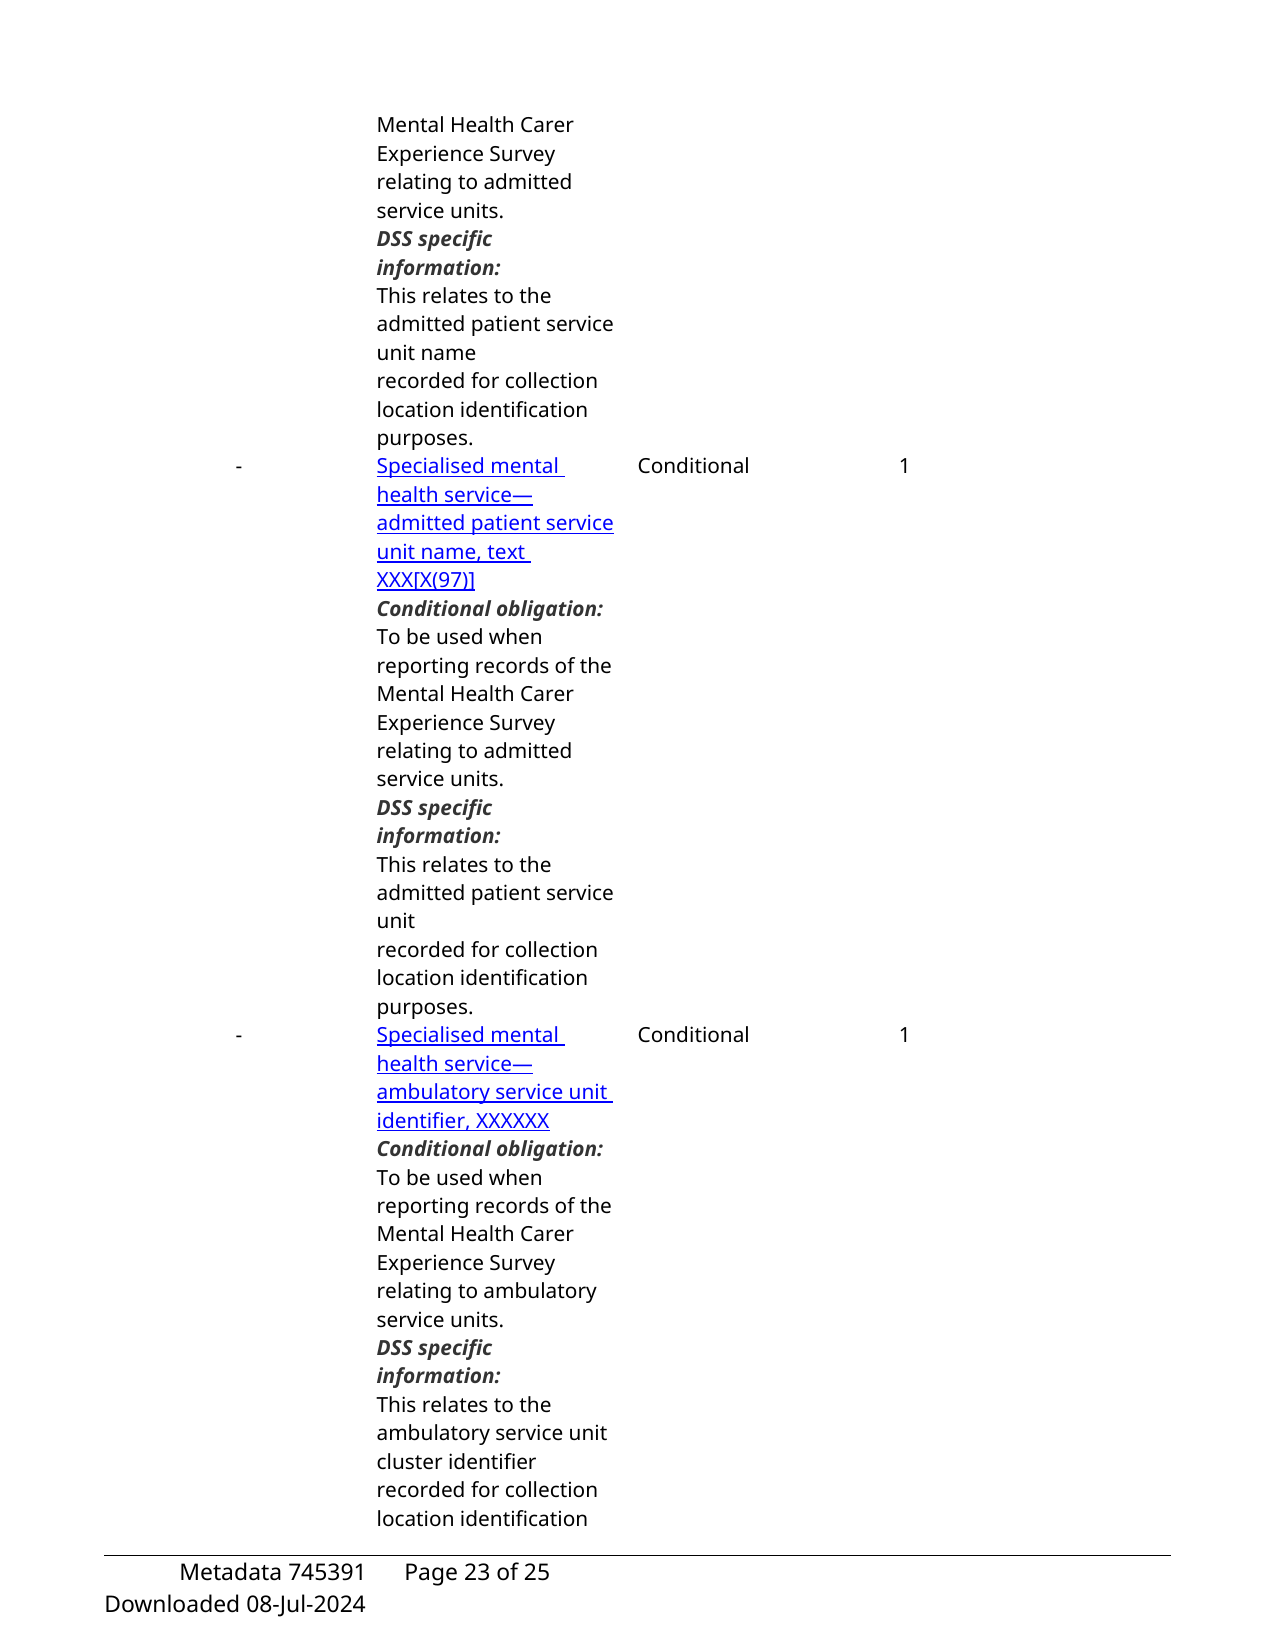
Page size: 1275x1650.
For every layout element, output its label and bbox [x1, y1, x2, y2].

table_cell [93, 110, 1159, 1532]
